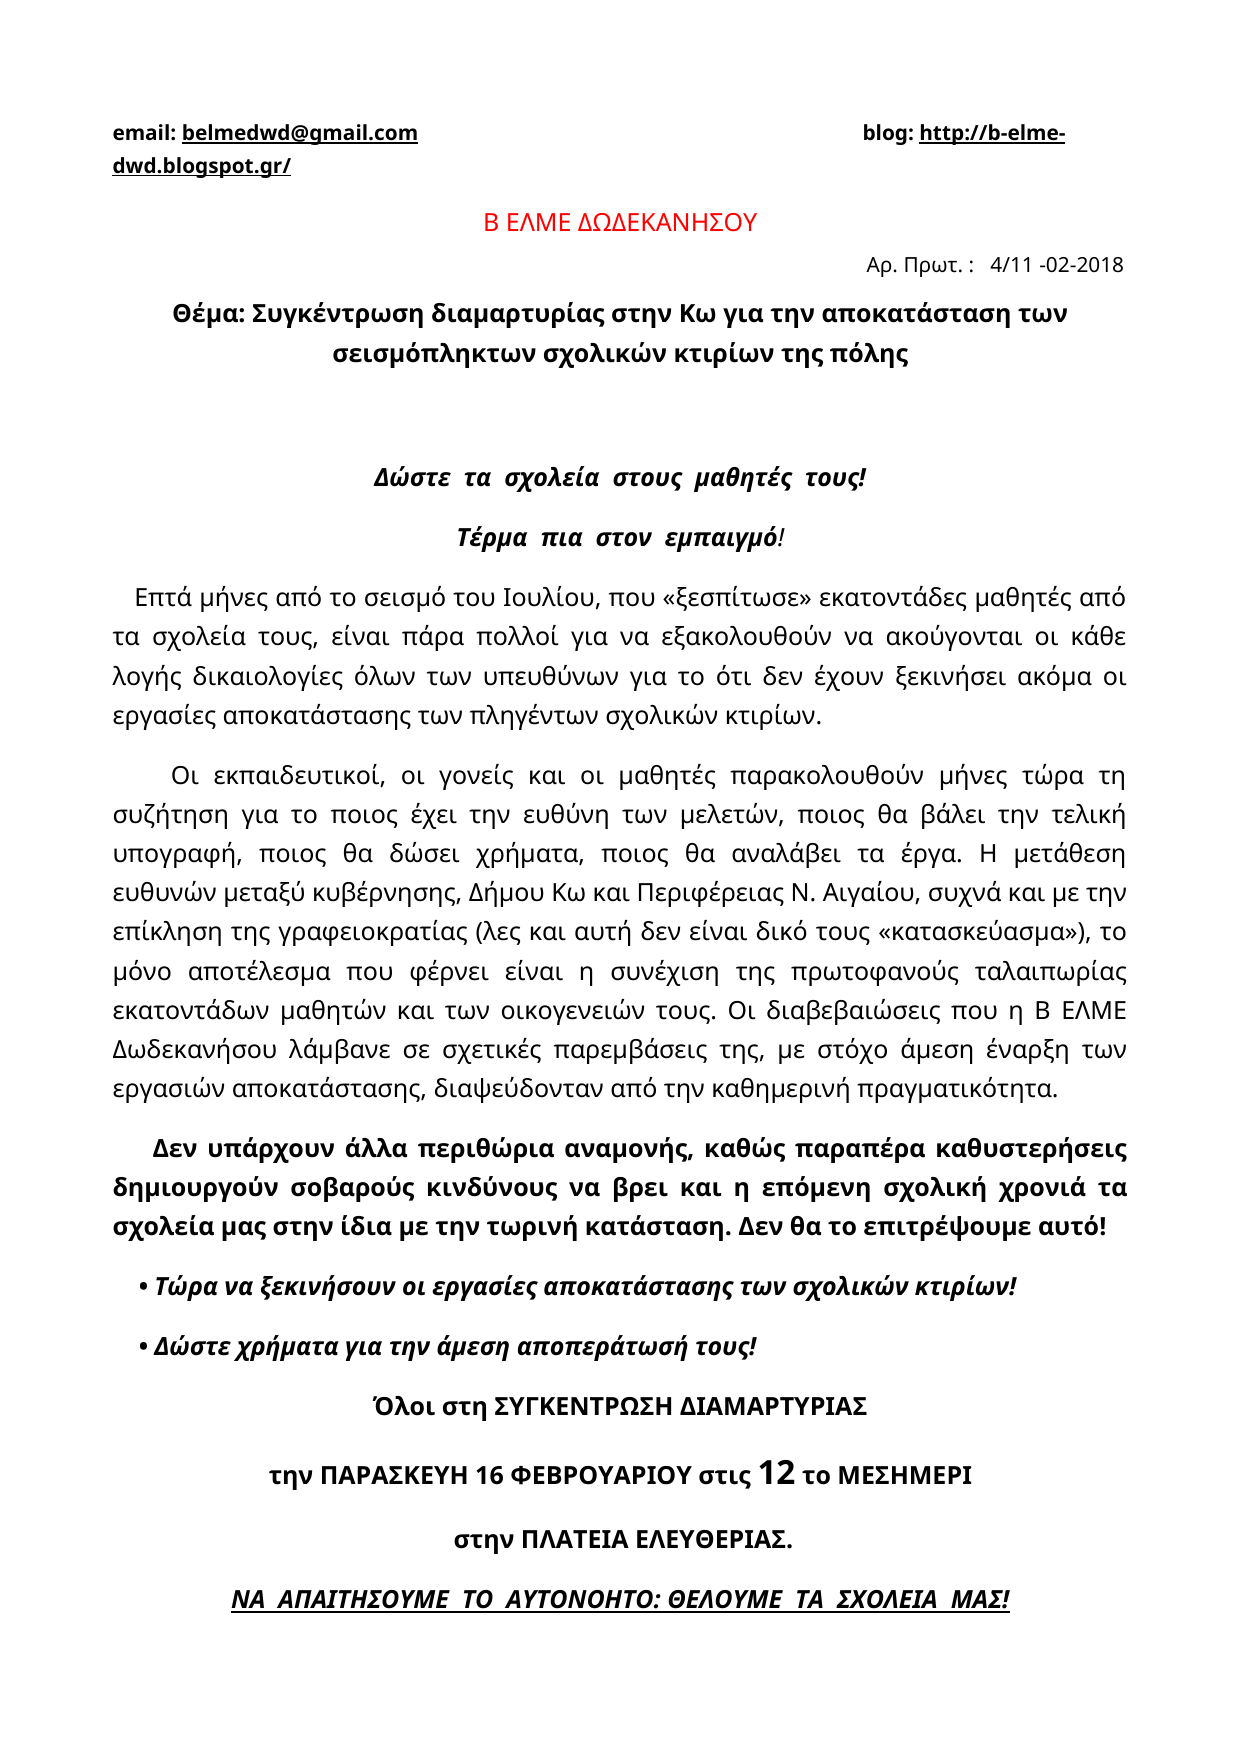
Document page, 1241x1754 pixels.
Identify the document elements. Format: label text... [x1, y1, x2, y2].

text Θέμα: Συγκέντρωση διαμαρτυρίας στην Κω για την αποκατάσταση των σεισμόπληκτων σχολικών κτιρίων της πόλης [112, 296, 1128, 369]
text στην ΠΛΑΤΕΙΑ ΕΛΕΥΘΕΡΙΑΣ. [112, 1522, 1128, 1556]
text Τέρμα πια στον εμπαιγμό! [112, 520, 1128, 554]
text την ΠΑΡΑΣΚΕΥΗ 16 ΦΕΒΡΟΥΑΡΙΟΥ στις 12 το ΜΕΣΗΜΕΡΙ [112, 1449, 1128, 1494]
text Β ΕΛΜΕ ΔΩΔΕΚΑΝΗΣΟΥ [112, 204, 1128, 238]
text ΝΑ ΑΠΑΙΤΗΣΟΥΜΕ ΤΟ ΑΥΤΟΝΟΗΤΟ: ΘΕΛΟΥΜΕ ΤΑ ΣΧΟΛΕΙΑ ΜΑΣ! [112, 1582, 1128, 1616]
text Οι εκπαιδευτικοί, οι γονείς και οι μαθητές παρακολουθούν μήνες τώρα τη συζήτηση για το ποιος έχει την ευθύνη των μελετών, ποιος θα βάλει την τελική υπογραφή, ποιος θα δώσει χρήματα, ποιος θα αναλάβει τα έργα. Η μετάθεση ευθυνών μεταξύ κυβέρνησης, Δήμου Κω και Περιφέρειας Ν. Αιγαίου, συχνά και με την επίκληση της γραφειοκρατίας (λες και αυτή δεν είναι δικό τους «κατασκεύασμα»), το μόνο αποτέλεσμα που φέρνει είναι η συνέχιση της πρωτοφανούς ταλαιπωρίας εκατοντάδων μαθητών και των οικογενειών τους. Οι διαβεβαιώσεις που η Β ΕΛΜΕ Δωδεκανήσου λάμβανε σε σχετικές παρεμβάσεις της, με στόχο άμεση έναρξη των εργασιών αποκατάστασης, διαψεύδονταν από την καθημερινή πραγματικότητα. [112, 757, 1128, 1105]
text Δεν υπάρχουν άλλα περιθώρια αναμονής, καθώς παραπέρα καθυστερήσεις δημιουργούν σοβαρούς κινδύνους να βρει και η επόμενη σχολική χρονιά τα σχολεία μας στην ίδια με την τωρινή κατάσταση. Δεν θα το επιτρέψουμε αυτό! [112, 1131, 1128, 1243]
text Όλοι στη ΣΥΓΚΕΝΤΡΩΣΗ ΔΙΑΜΑΡΤΥΡΙΑΣ [112, 1389, 1128, 1423]
text Δώστε τα σχολεία στους μαθητές τους! [112, 460, 1128, 494]
text • Δώστε χρήματα για την άμεση αποπεράτωσή τους! [112, 1329, 1128, 1363]
text Αρ. Πρωτ. : 4/11 -02-2018 [862, 250, 1128, 278]
text email: belmedwd@gmail.com blog: http://b-elme-dwd.blogspot.gr/ [112, 118, 1128, 179]
text • Τώρα να ξεκινήσουν οι εργασίες αποκατάστασης των σχολικών κτιρίων! [112, 1269, 1128, 1303]
text Επτά μήνες από το σεισμό του Ιουλίου, που «ξεσπίτωσε» εκατοντάδες μαθητές από τα σχολεία τους, είναι πάρα πολλοί για να εξακολουθούν να ακούγονται οι κάθε λογής δικαιολογίες όλων των υπευθύνων για το ότι δεν έχουν ξεκινήσει ακόμα οι εργασίες αποκατάστασης των πληγέντων σχολικών κτιρίων. [112, 580, 1128, 731]
